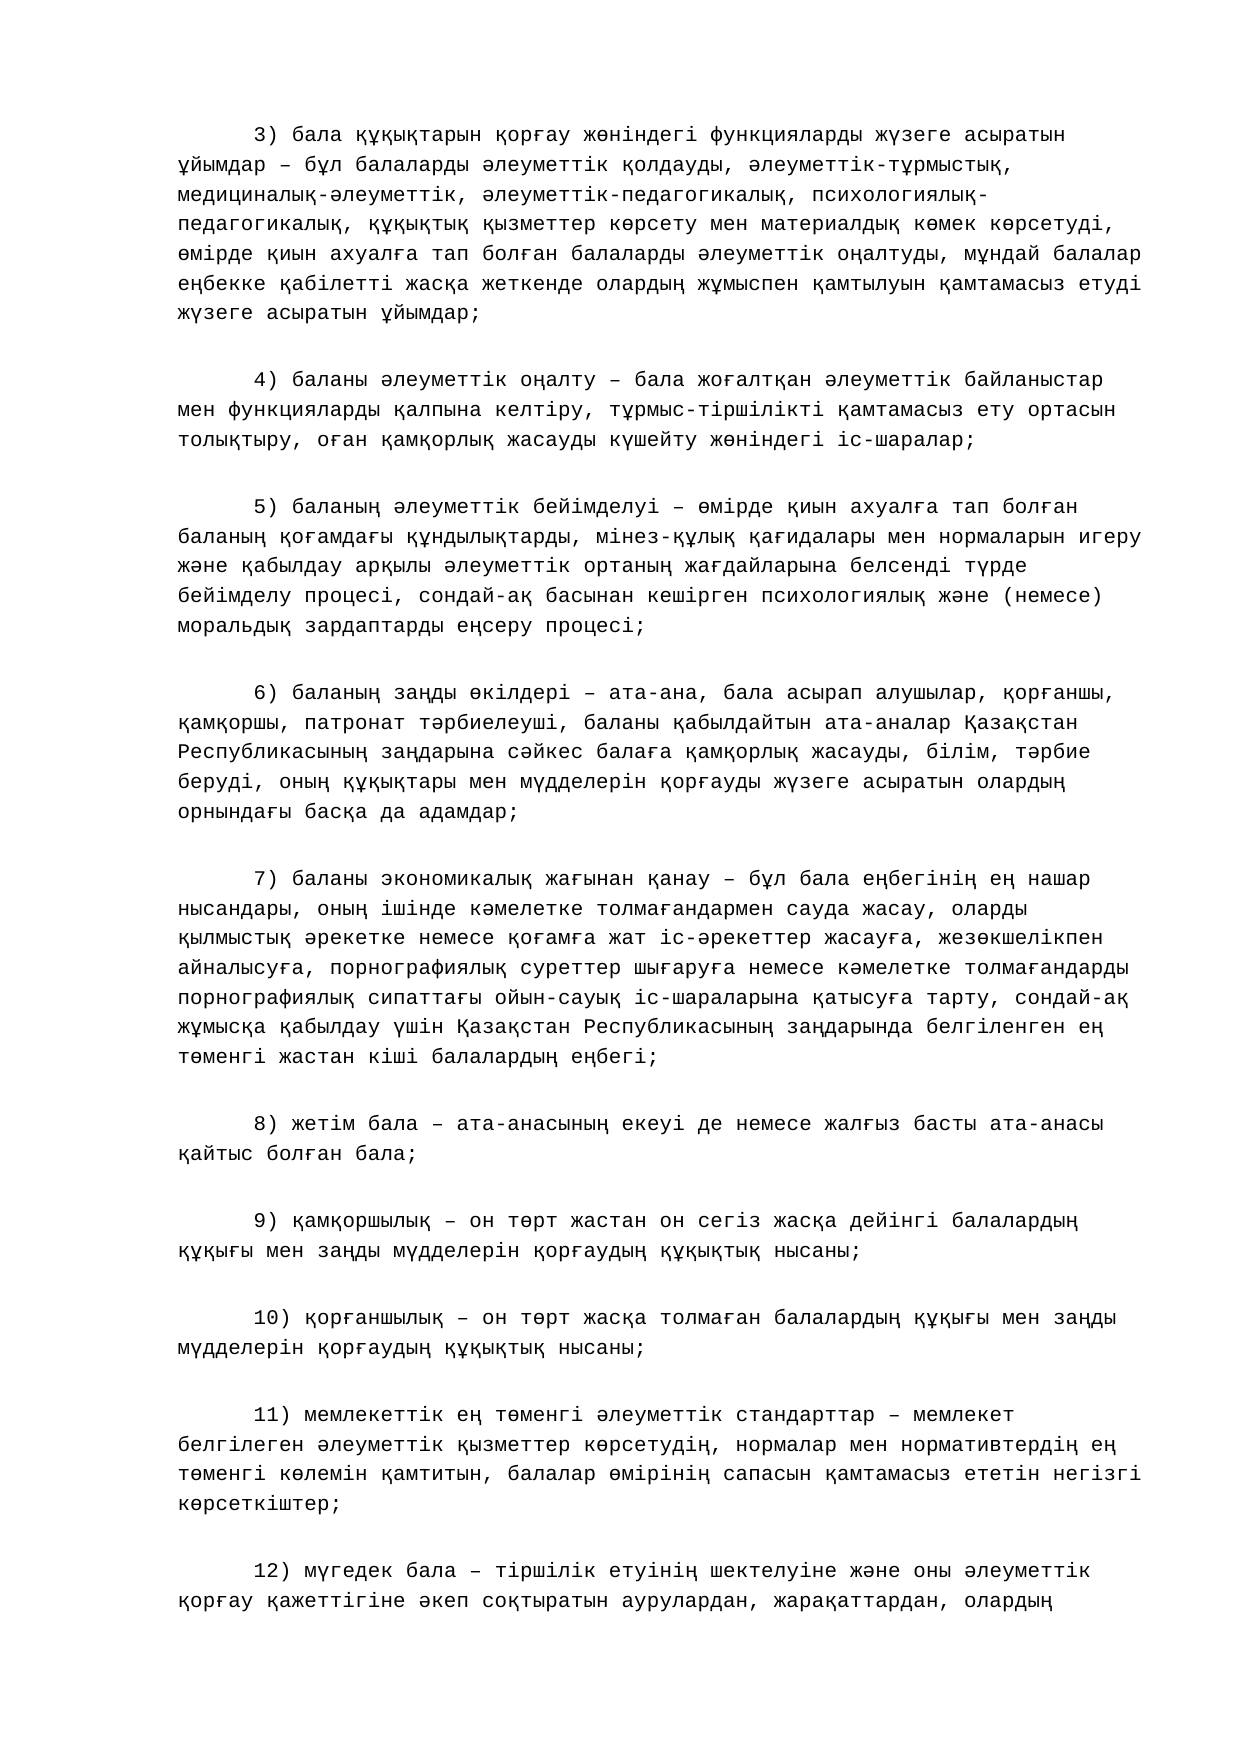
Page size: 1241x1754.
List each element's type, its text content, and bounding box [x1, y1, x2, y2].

text 9) қамқоршылық – он төрт жастан он сегіз жасқа дейінгі балалардың құқығы мен заңды мүдделерін қорғаудың құқықтық нысаны; [177, 1204, 1152, 1263]
text 3) бала құқықтарын қорғау жөніндегі функцияларды жүзеге асыратын ұйымдар – бұл балаларды әлеуметтік қолдауды, әлеуметтік-тұрмыстық, медициналық-әлеуметтік, әлеуметтік-педагогикалық, психологиялық-педагогикалық, құқықтық қызметтер көрсету мен материалдық көмек көрсетуді, өмірде қиын ахуалға тап болған балаларды әлеуметтік оңалтуды, мұндай балалар еңбекке қабілетті жасқа жеткенде олардың жұмыспен қамтылуын қамтамасыз етуді жүзеге асыратын ұйымдар; [177, 118, 1152, 326]
text 10) қорғаншылық – он төрт жасқа толмаған балалардың құқығы мен заңды мүдделерін қорғаудың құқықтық нысаны; [177, 1301, 1152, 1360]
text 4) баланы әлеуметтік оңалту – бала жоғалтқан әлеуметтік байланыстар мен функцияларды қалпына келтіру, тұрмыс-тіршілікті қамтамасыз ету ортасын толықтыру, оған қамқорлық жасауды күшейту жөніндегі іс-шаралар; [177, 363, 1152, 452]
text 6) баланың заңды өкілдері – ата-ана, бала асырап алушылар, қорғаншы, қамқоршы, патронат тәрбиелеуші, баланы қабылдайтын ата-аналар Қазақстан Республикасының заңдарына сәйкес балаға қамқорлық жасауды, білім, тәрбие беруді, оның құқықтары мен мүдделерін қорғауды жүзеге асыратын олардың орнындағы басқа да адамдар; [177, 676, 1152, 824]
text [177, 1554, 1152, 1613]
text 7) баланы экономикалық жағынан қанау – бұл бала еңбегінің ең нашар нысандары, оның ішінде кәмелетке толмағандармен сауда жасау, оларды қылмыстық әрекетке немесе қоғамға жат іс-әрекеттер жасауға, жезөкшелікпен айналысуға, порнографиялық суреттер шығаруға немесе кәмелетке толмағандарды порнографиялық сипаттағы ойын-сауық іс-шараларына қатысуға тарту, сондай-ақ жұмысқа қабылдау үшін Қазақстан Республикасының заңдарында белгіленген ең төменгі жастан кіші балалардың еңбегі; [177, 862, 1152, 1070]
text 11) мемлекеттік ең төменгі әлеуметтік стандарттар – мемлекет белгілеген әлеуметтік қызметтер көрсетудің, нормалар мен нормативтердің ең төменгі көлемін қамтитын, балалар өмірінің сапасын қамтамасыз ететін негізгі көрсеткіштер; [177, 1398, 1152, 1517]
text 5) баланың әлеуметтік бейімделуі – өмірде қиын ахуалға тап болған баланың қоғамдағы құндылықтарды, мінез-құлық қағидалары мен нормаларын игеру және қабылдау арқылы әлеуметтік ортаның жағдайларына белсенді түрде бейімделу процесі, сондай-ақ басынан кешірген психологиялық және (немесе) моральдық зардаптарды еңсеру процесі; [177, 490, 1152, 638]
text 8) жетім бала – ата-анасының екеуі де немесе жалғыз басты ата-анасы қайтыс болған бала; [177, 1107, 1152, 1167]
